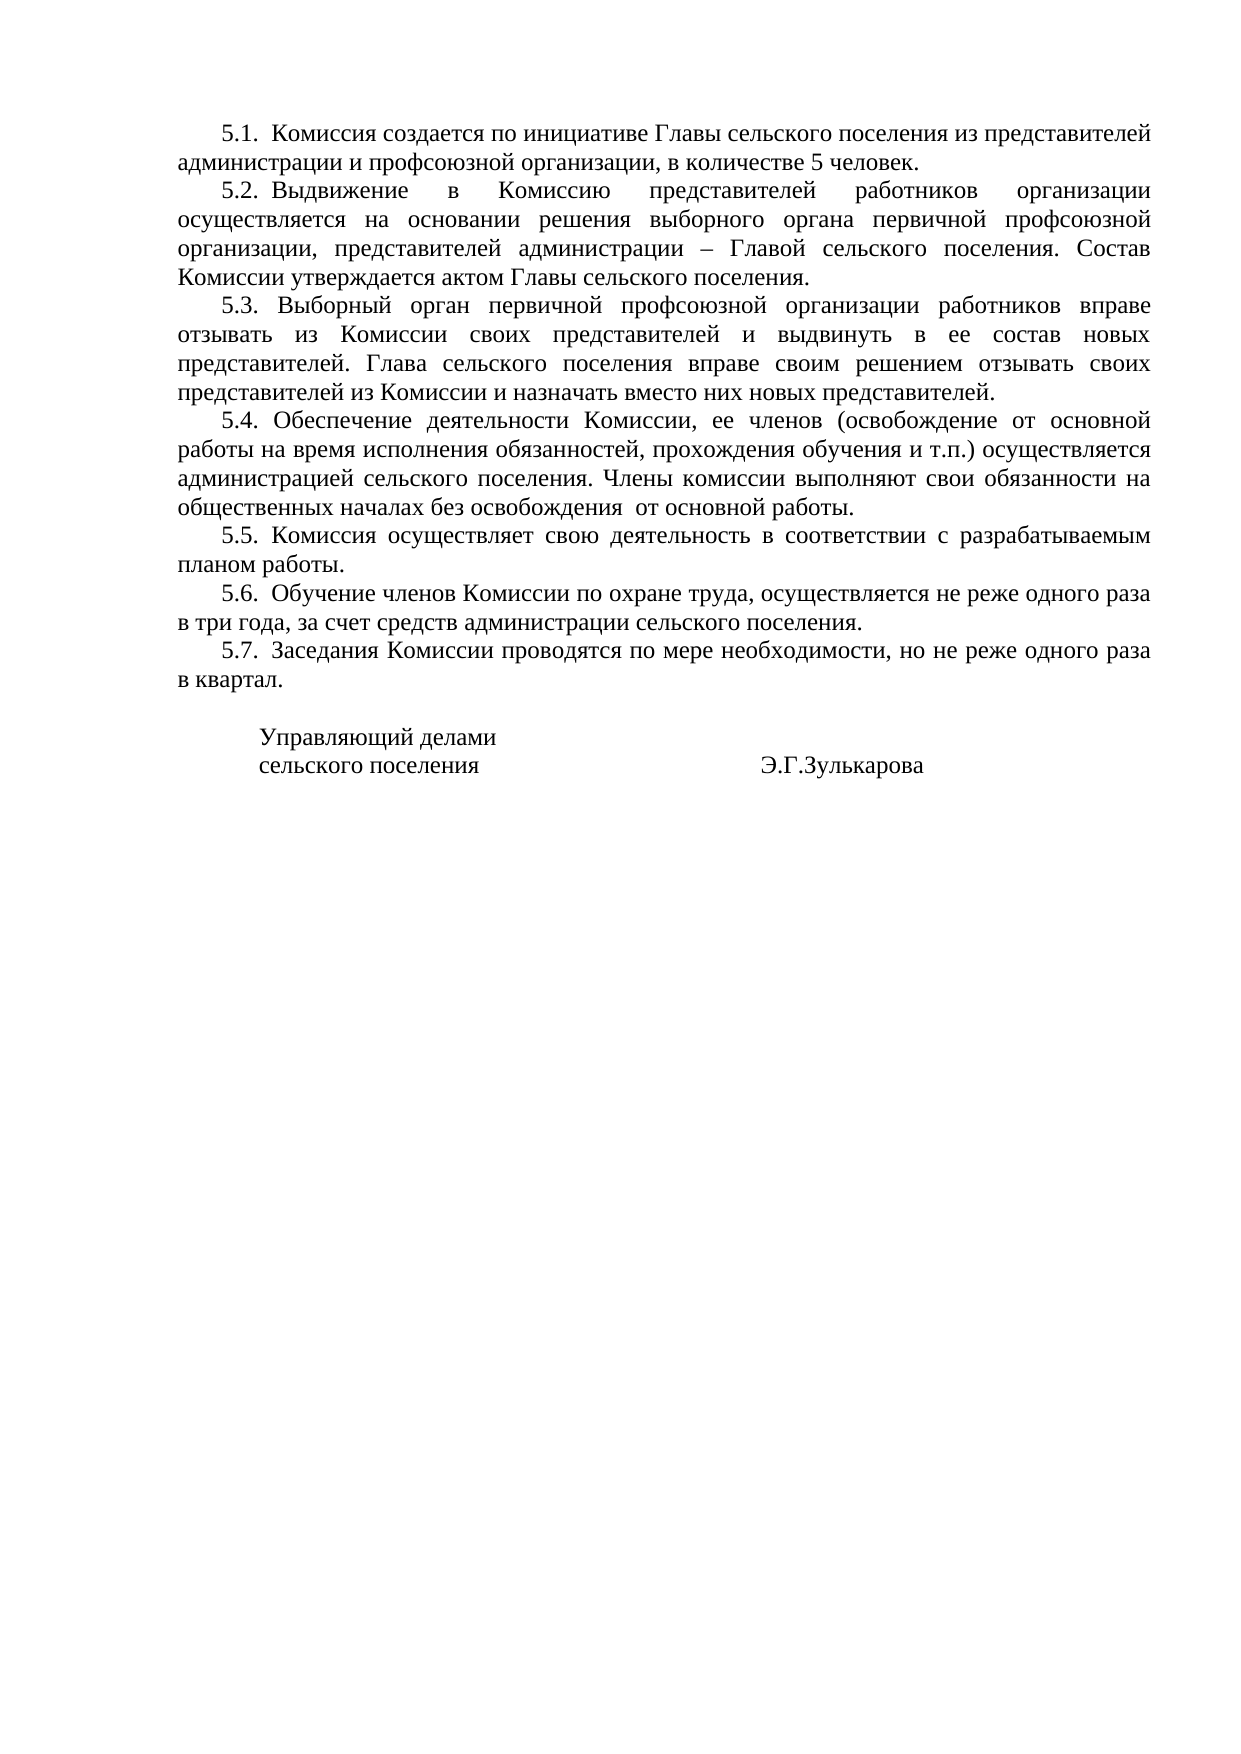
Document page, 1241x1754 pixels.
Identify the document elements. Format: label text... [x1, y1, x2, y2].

text 5.1. Комиссия создается по инициативе Главы сельского поселения из представителей администрации и профсоюзной организации, в количестве 5 человек. [177, 118, 1152, 176]
text Управляющий делами [177, 722, 1152, 751]
text 5.7. Заседания Комиссии проводятся по мере необходимости, но не реже одного раза в квартал. [177, 636, 1152, 693]
text 5.4. Обеспечение деятельности Комиссии, ее членов (освобождение от основной работы на время исполнения обязанностей, прохождения обучения и т.п.) осуществляется администрацией сельского поселения. Члены комиссии выполняют свои обязанности на общественных началах без освобождения от основной работы. [177, 406, 1152, 521]
text 5.2. Выдвижение в Комиссию представителей работников организации осуществляется на основании решения выборного органа первичной профсоюзной организации, представителей администрации – Главой сельского поселения. Состав Комиссии утверждается актом Главы сельского поселения. [177, 176, 1152, 291]
text сельского поселения Э.Г.Зулькарова [177, 751, 1152, 779]
text 5.6. Обучение членов Комиссии по охране труда, осуществляется не реже одного раза в три года, за счет средств администрации сельского поселения. [177, 578, 1152, 636]
text 5.3. Выборный орган первичной профсоюзной организации работников вправе отзывать из Комиссии своих представителей и выдвинуть в ее состав новых представителей. Глава сельского поселения вправе своим решением отзывать своих представителей из Комиссии и назначать вместо них новых представителей. [177, 291, 1152, 406]
text 5.5. Комиссия осуществляет свою деятельность в соответствии с разрабатываемым планом работы. [177, 521, 1152, 578]
